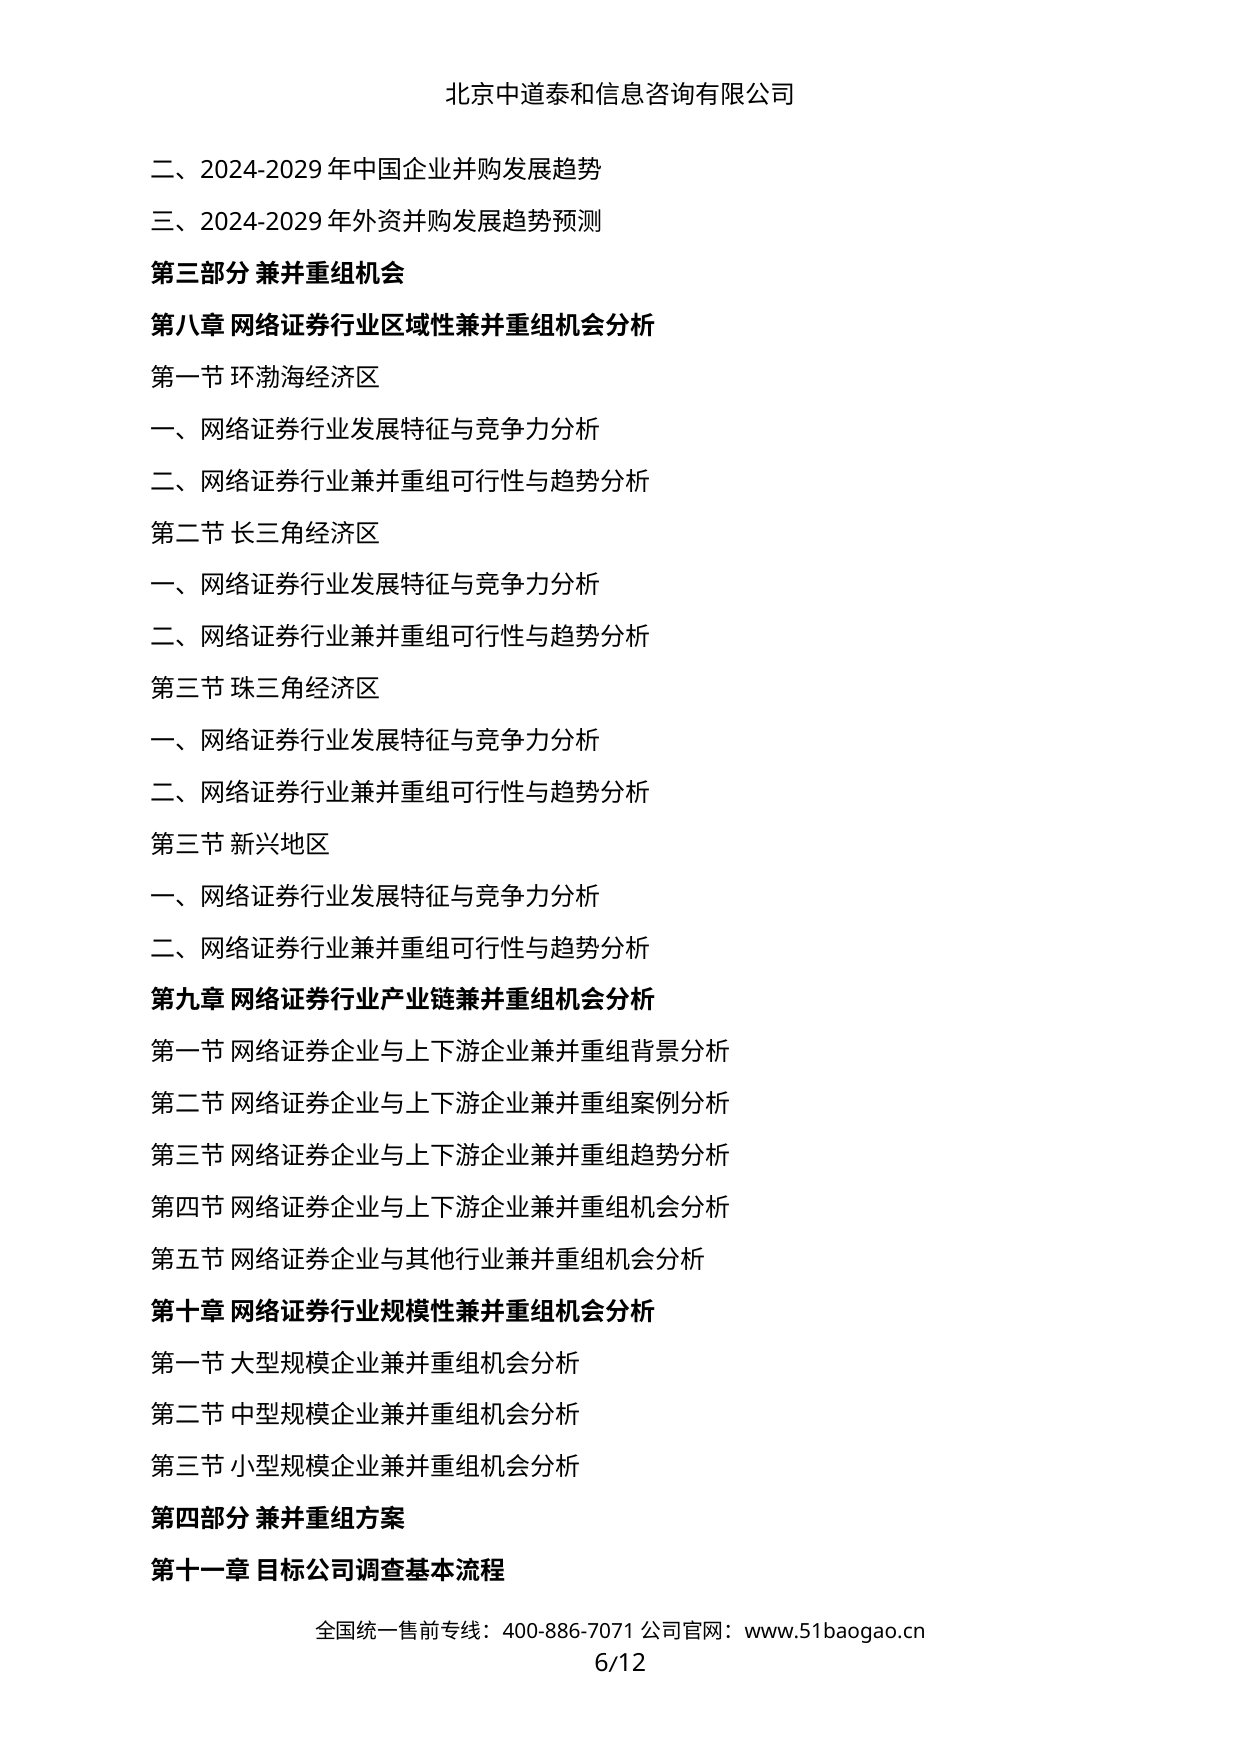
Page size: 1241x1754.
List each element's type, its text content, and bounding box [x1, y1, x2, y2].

text 第八章 网络证券行业区域性兼并重组机会分析 [150, 306, 1090, 342]
text 一、网络证券行业发展特征与竞争力分析 [150, 876, 1090, 912]
text 一、网络证券行业发展特征与竞争力分析 [150, 721, 1090, 757]
text 第五节 网络证券企业与其他行业兼并重组机会分析 [150, 1239, 1090, 1276]
text 第三节 小型规模企业兼并重组机会分析 [150, 1447, 1090, 1483]
text 二、网络证券行业兼并重组可行性与趋势分析 [150, 772, 1090, 809]
text 第三节 新兴地区 [150, 824, 1090, 861]
text 二、网络证券行业兼并重组可行性与趋势分析 [150, 617, 1090, 653]
text 第三部分 兼并重组机会 [150, 254, 1090, 290]
text 第四节 网络证券企业与上下游企业兼并重组机会分析 [150, 1187, 1090, 1224]
text 第一节 大型规模企业兼并重组机会分析 [150, 1343, 1090, 1379]
text 二、网络证券行业兼并重组可行性与趋势分析 [150, 928, 1090, 964]
text 第一节 环渤海经济区 [150, 357, 1090, 394]
text 三、2024-2029年外资并购发展趋势预测 [150, 202, 1090, 238]
text 第二节 中型规模企业兼并重组机会分析 [150, 1395, 1090, 1431]
text 第一节 网络证券企业与上下游企业兼并重组背景分析 [150, 1032, 1090, 1068]
text 一、网络证券行业发展特征与竞争力分析 [150, 409, 1090, 446]
text 第九章 网络证券行业产业链兼并重组机会分析 [150, 980, 1090, 1016]
text 第二节 长三角经济区 [150, 513, 1090, 549]
text 第三节 网络证券企业与上下游企业兼并重组趋势分析 [150, 1136, 1090, 1172]
text 第四部分 兼并重组方案 [150, 1499, 1090, 1535]
text 第十一章 目标公司调查基本流程 [150, 1551, 1090, 1587]
text 一、网络证券行业发展特征与竞争力分析 [150, 565, 1090, 601]
text 二、网络证券行业兼并重组可行性与趋势分析 [150, 461, 1090, 497]
text 第二节 网络证券企业与上下游企业兼并重组案例分析 [150, 1084, 1090, 1120]
text 第十章 网络证券行业规模性兼并重组机会分析 [150, 1291, 1090, 1327]
text 第三节 珠三角经济区 [150, 669, 1090, 705]
text 二、2024-2029年中国企业并购发展趋势 [150, 150, 1090, 186]
